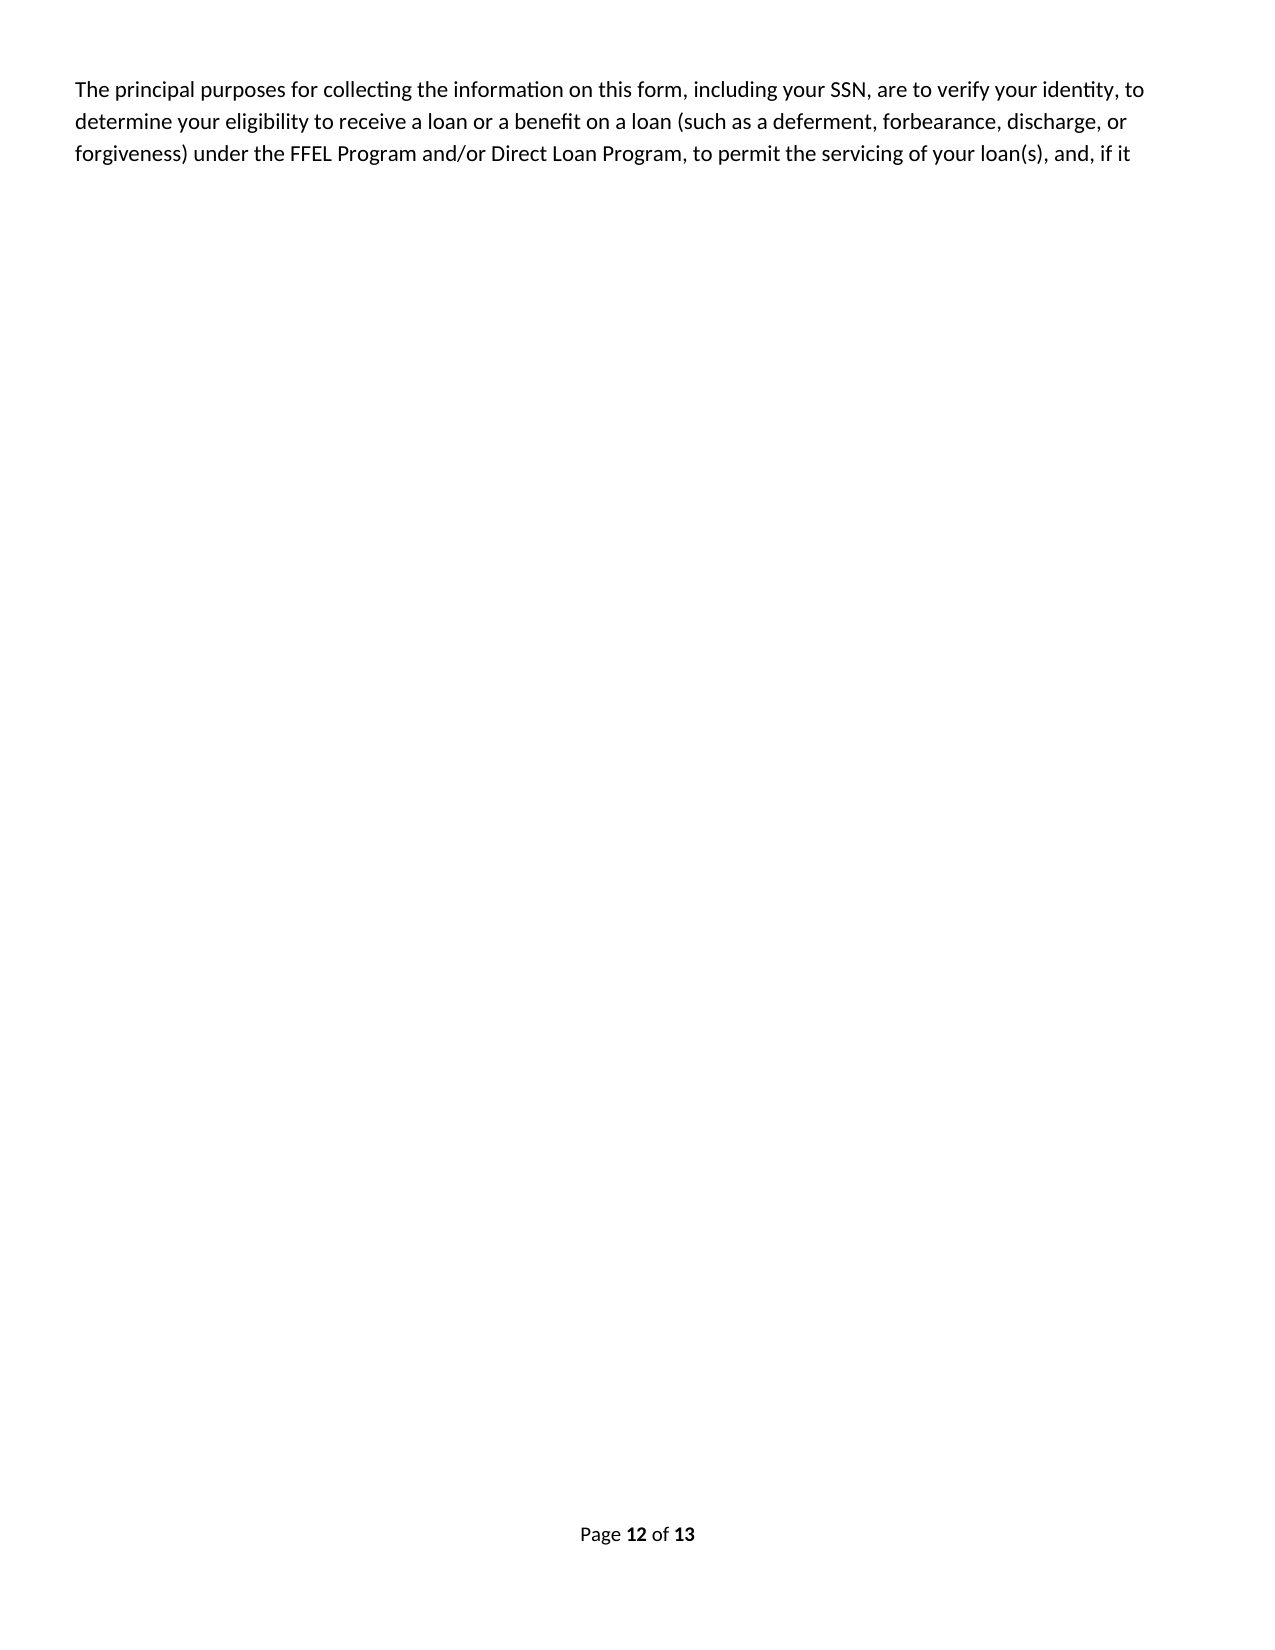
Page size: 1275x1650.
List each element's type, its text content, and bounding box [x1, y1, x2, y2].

text The principal purposes for collecting the information on this form, including your SSN, are to verify your identity, to determine your eligibility to receive a loan or a benefit on a loan (such as a deferment, forbearance, discharge, or forgiveness) under the FFEL Program and/or Direct Loan Program, to permit the servicing of your loan(s), and, if it [75, 75, 1200, 167]
